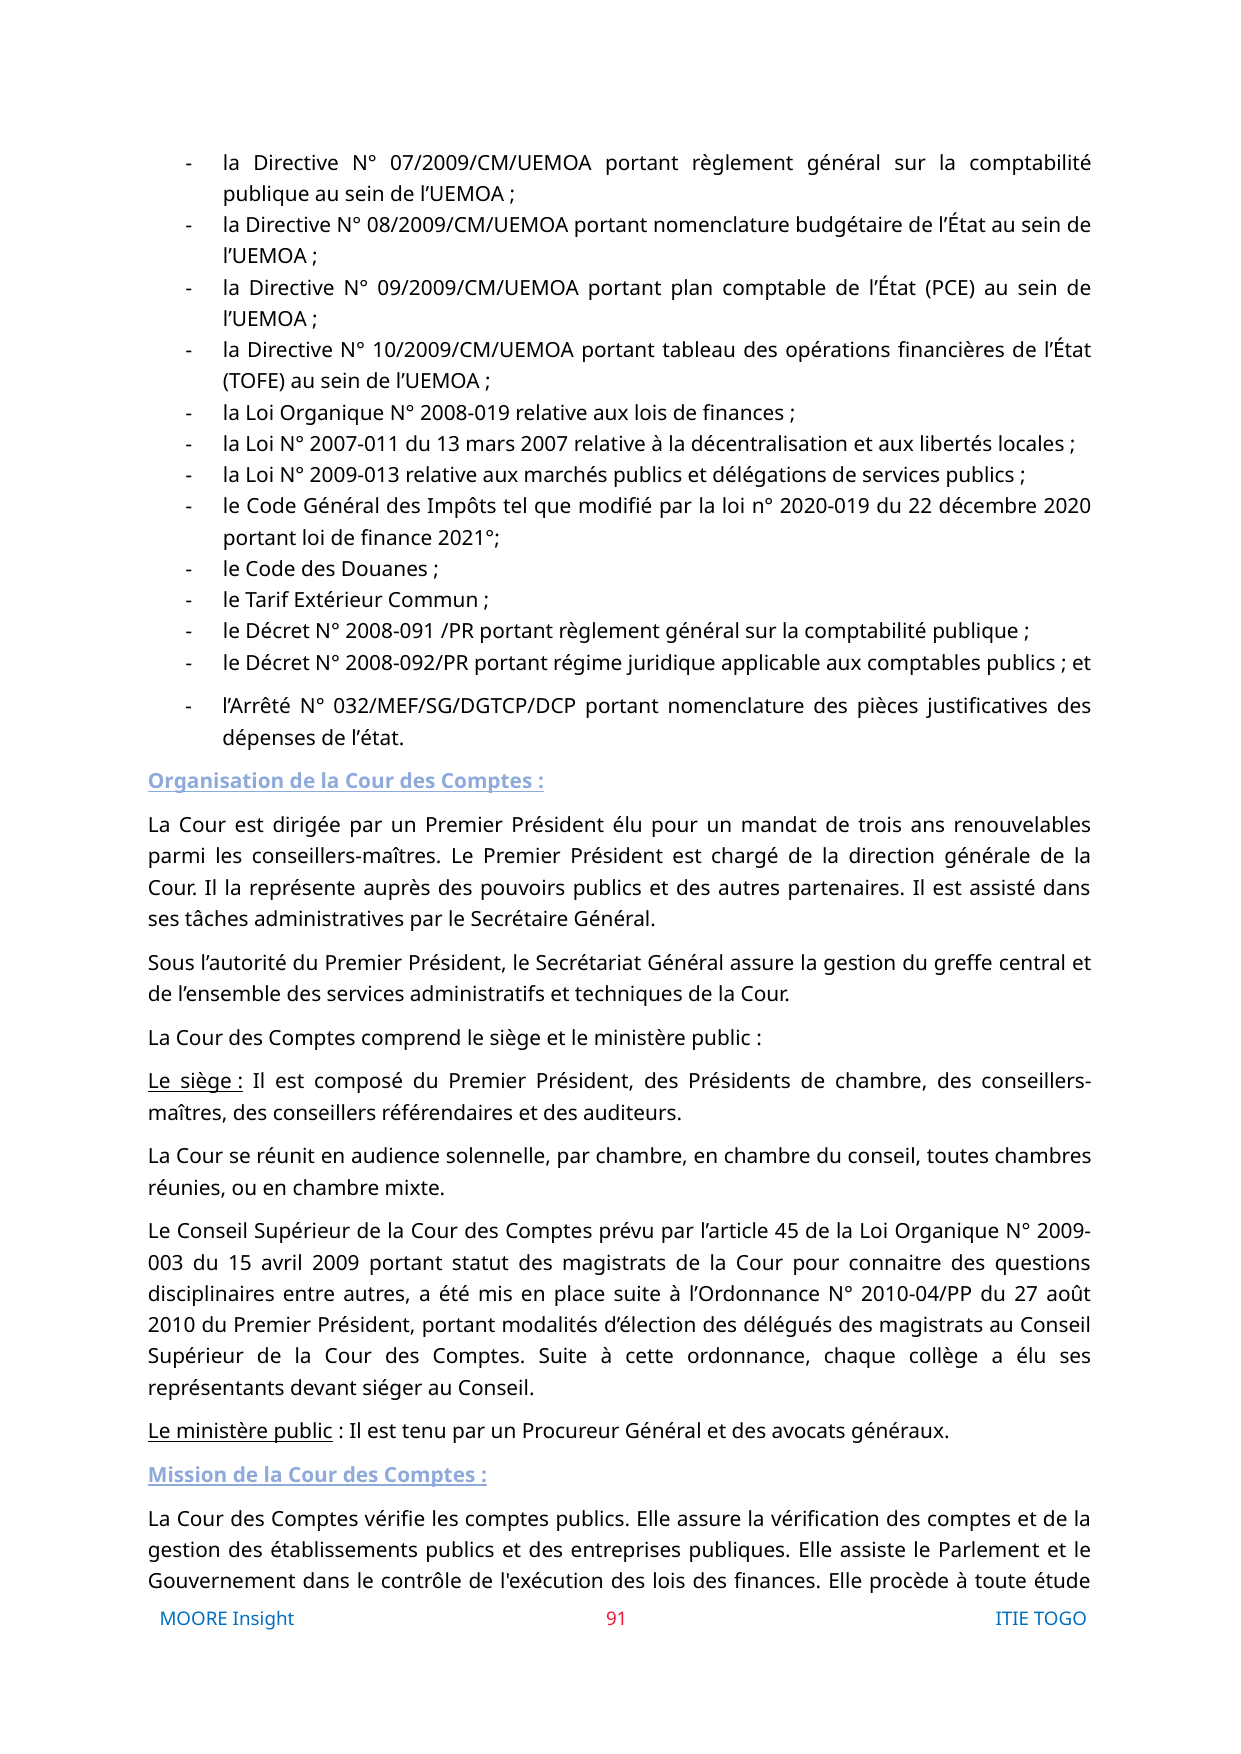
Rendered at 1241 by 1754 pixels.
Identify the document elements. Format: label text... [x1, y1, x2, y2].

text Mission de la Cour des Comptes : [148, 1460, 1093, 1488]
list la Loi N° 2007-011 du 13 mars 2007 relative à la décentralisation et aux libertés locales ; [185, 429, 1093, 457]
text La Cour est dirigée par un Premier Président élu pour un mandat de trois ans renouvelables parmi les conseillers-maîtres. Le Premier Président est chargé de la direction générale de la Cour. Il la représente auprès des pouvoirs publics et des autres partenaires. Il est assisté dans ses tâches administratives par le Secrétaire Général. [148, 810, 1093, 932]
text Sous l’autorité du Premier Président, le Secrétariat Général assure la gestion du greffe central et de l’ensemble des services administratifs et techniques de la Cour. [148, 948, 1093, 1007]
text Le siège : Il est composé du Premier Président, des Présidents de chambre, des conseillers-maîtres, des conseillers référendaires et des auditeurs. [148, 1066, 1093, 1126]
list le Décret N° 2008-092/PR portant régime juridique applicable aux comptables publics ; et [185, 648, 1093, 676]
text Le ministère public : Il est tenu par un Procureur Général et des avocats généraux. [148, 1416, 1093, 1445]
list l’Arrêté N° 032/MEF/SG/DGTCP/DCP portant nomenclature des pièces justificatives des dépenses de l’état. [185, 691, 1093, 751]
text Organisation de la Cour des Comptes : [148, 766, 1093, 795]
list le Code Général des Impôts tel que modifié par la loi n° 2020-019 du 22 décembre 2020 portant loi de finance 2021°; [185, 491, 1093, 551]
list la Loi Organique N° 2008-019 relative aux lois de finances ; [185, 398, 1093, 426]
list le Tarif Extérieur Commun ; [185, 585, 1093, 613]
list la Loi N° 2009-013 relative aux marchés publics et délégations de services publics ; [185, 460, 1093, 488]
list la Directive N° 07/2009/CM/UEMOA portant règlement général sur la comptabilité publique au sein de l’UEMOA ; [185, 148, 1093, 207]
list la Directive N° 09/2009/CM/UEMOA portant plan comptable de l’État (PCE) au sein de l’UEMOA ; [185, 273, 1093, 332]
text La Cour des Comptes comprend le siège et le ministère public : [148, 1023, 1093, 1051]
list le Décret N° 2008-091 /PR portant règlement général sur la comptabilité publique ; [185, 616, 1093, 645]
text Le Conseil Supérieur de la Cour des Comptes prévu par l’article 45 de la Loi Organique N° 2009-003 du 15 avril 2009 portant statut des magistrats de la Cour pour connaitre des questions disciplinaires entre autres, a été mis en place suite à l’Ordonnance N° 2010-04/PP du 27 août 2010 du Premier Président, portant modalités d’élection des délégués des magistrats au Conseil Supérieur de la Cour des Comptes. Suite à cette ordonnance, chaque collège a élu ses représentants devant siéger au Conseil. [148, 1216, 1093, 1401]
text La Cour se réunit en audience solennelle, par chambre, en chambre du conseil, toutes chambres réunies, ou en chambre mixte. [148, 1141, 1093, 1201]
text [148, 1504, 1093, 1595]
list la Directive N° 10/2009/CM/UEMOA portant tableau des opérations financières de l’État (TOFE) au sein de l’UEMOA ; [185, 335, 1093, 395]
list la Directive N° 08/2009/CM/UEMOA portant nomenclature budgétaire de l’État au sein de l’UEMOA ; [185, 210, 1093, 270]
list le Code des Douanes ; [185, 554, 1093, 582]
